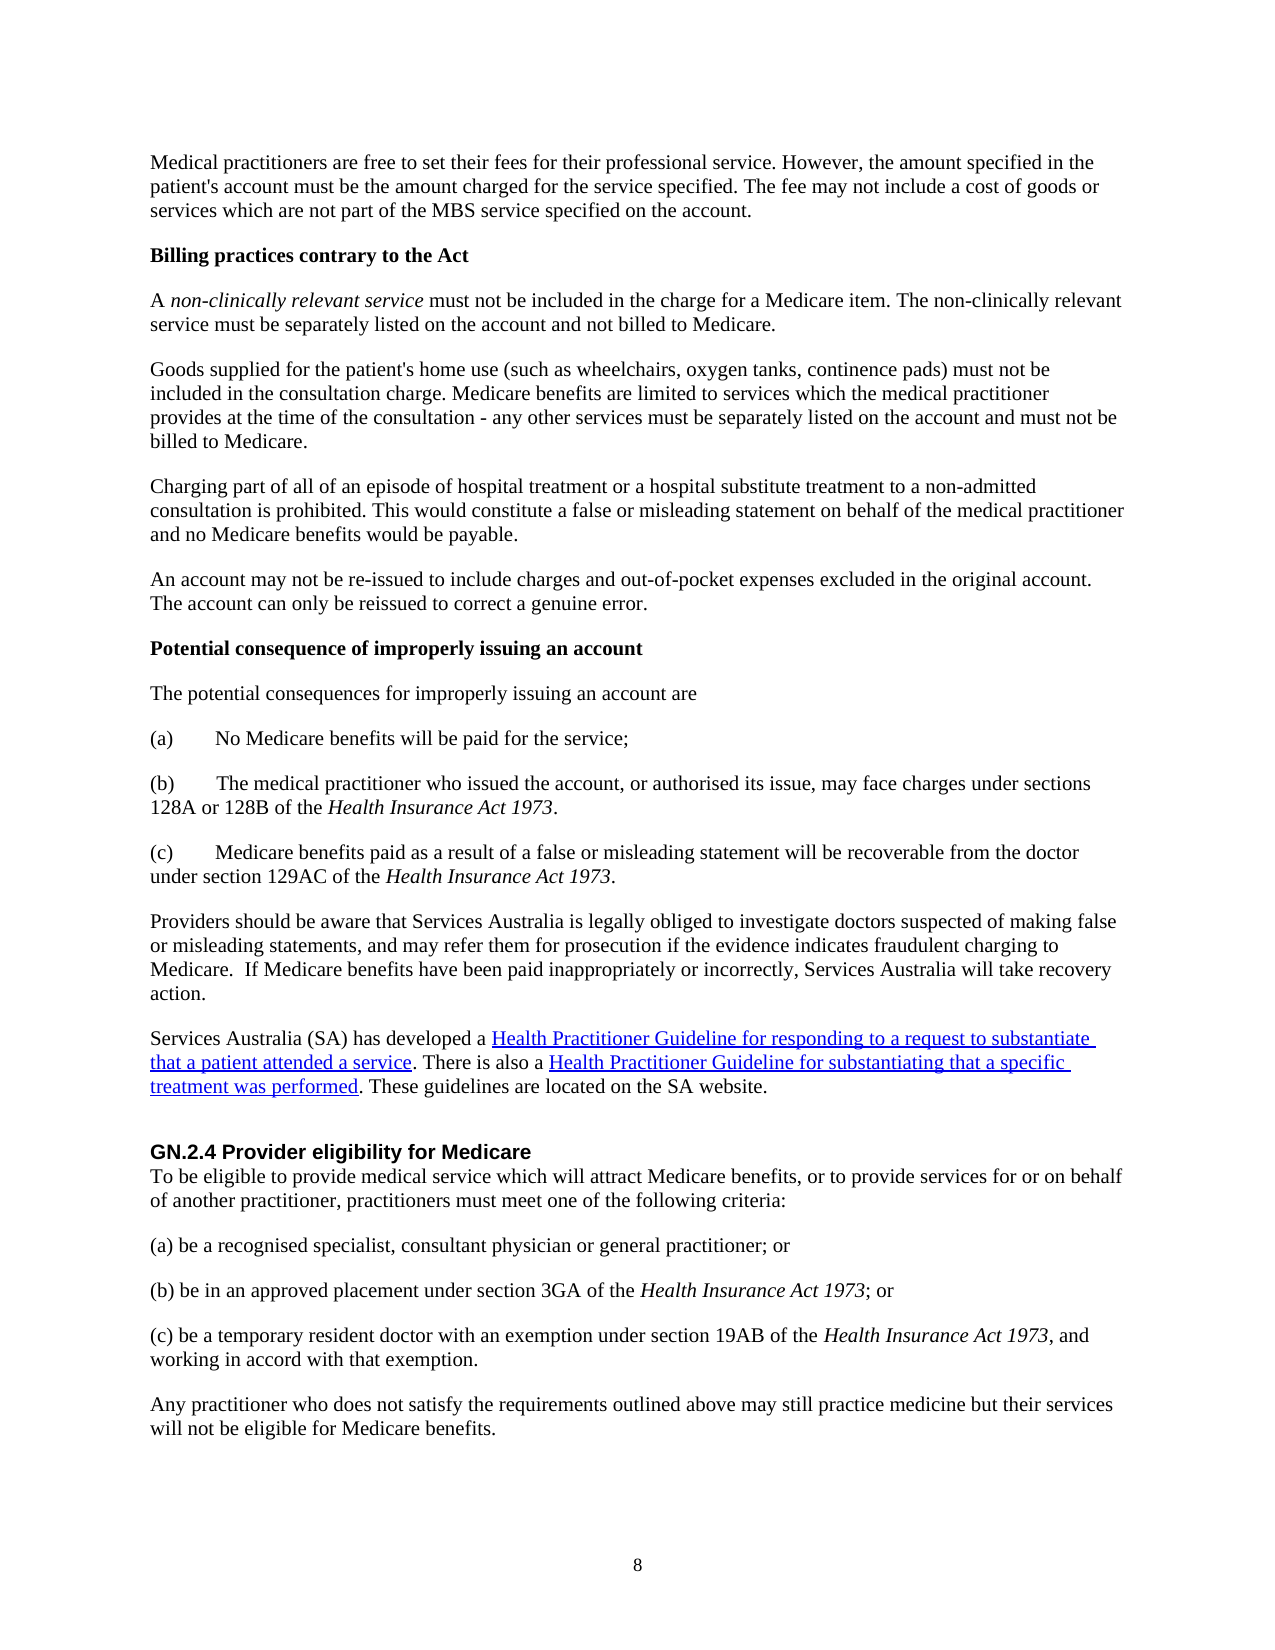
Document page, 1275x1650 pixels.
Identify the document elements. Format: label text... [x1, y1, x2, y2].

text A non-clinically relevant service must not be included in the charge for a Medicare item. The non-clinically relevant service must be separately listed on the account and not billed to Medicare. [150, 288, 1125, 336]
text (a) No Medicare benefits will be paid for the service; [150, 726, 1125, 750]
text (b) be in an approved placement under section 3GA of the Health Insurance Act 1973; or [150, 1278, 1125, 1302]
text (b) The medical practitioner who issued the account, or authorised its issue, may face charges under sections 128A or 128B of the Health Insurance Act 1973. [150, 771, 1125, 819]
text Billing practices contrary to the Act [150, 243, 1125, 267]
text Any practitioner who does not satisfy the requirements outlined above may still practice medicine but their services will not be eligible for Medicare benefits. [150, 1392, 1125, 1440]
text Potential consequence of improperly issuing an account [150, 636, 1125, 660]
text (c) be a temporary resident doctor with an exemption under section 19AB of the Health Insurance Act 1973, and working in accord with that exemption. [150, 1323, 1125, 1371]
text Services Australia (SA) has developed a Health Practitioner Guideline for responding to a request to substantiate that a patient attended a service. There is also a Health Practitioner Guideline for substantiating that a specific treatment was performed. These guidelines are located on the SA website. [150, 1026, 1125, 1098]
text Charging part of all of an episode of hospital treatment or a hospital substitute treatment to a non-admitted consultation is prohibited. This would constitute a false or misleading statement on behalf of the medical practitioner and no Medicare benefits would be payable. [150, 474, 1125, 546]
text An account may not be re-issued to include charges and out-of-pocket expenses excluded in the original account. The account can only be reissued to correct a genuine error. [150, 567, 1125, 615]
text Goods supplied for the patient's home use (such as wheelchairs, oxygen tanks, continence pads) must not be included in the consultation charge. Medicare benefits are limited to services which the medical practitioner provides at the time of the consultation - any other services must be separately listed on the account and must not be billed to Medicare. [150, 357, 1125, 453]
text To be eligible to provide medical service which will attract Medicare benefits, or to provide services for or on behalf of another practitioner, practitioners must meet one of the following criteria: [150, 1164, 1125, 1212]
text Medical practitioners are free to set their fees for their professional service. However, the amount specified in the patient's account must be the amount charged for the service specified. The fee may not include a cost of goods or services which are not part of the MBS service specified on the account. [150, 150, 1125, 222]
text Providers should be aware that Services Australia is legally obliged to investigate doctors suspected of making false or misleading statements, and may refer them for prosecution if the evidence indicates fraudulent charging to Medicare. If Medicare benefits have been paid inappropriately or incorrectly, Services Australia will take recovery action. [150, 908, 1125, 1005]
text GN.2.4 Provider eligibility for Medicare [150, 1140, 1125, 1164]
text (c) Medicare benefits paid as a result of a false or misleading statement will be recoverable from the doctor under section 129AC of the Health Insurance Act 1973. [150, 839, 1125, 888]
text (a) be a recognised specialist, consultant physician or general practitioner; or [150, 1233, 1125, 1257]
text The potential consequences for improperly issuing an account are [150, 681, 1125, 705]
